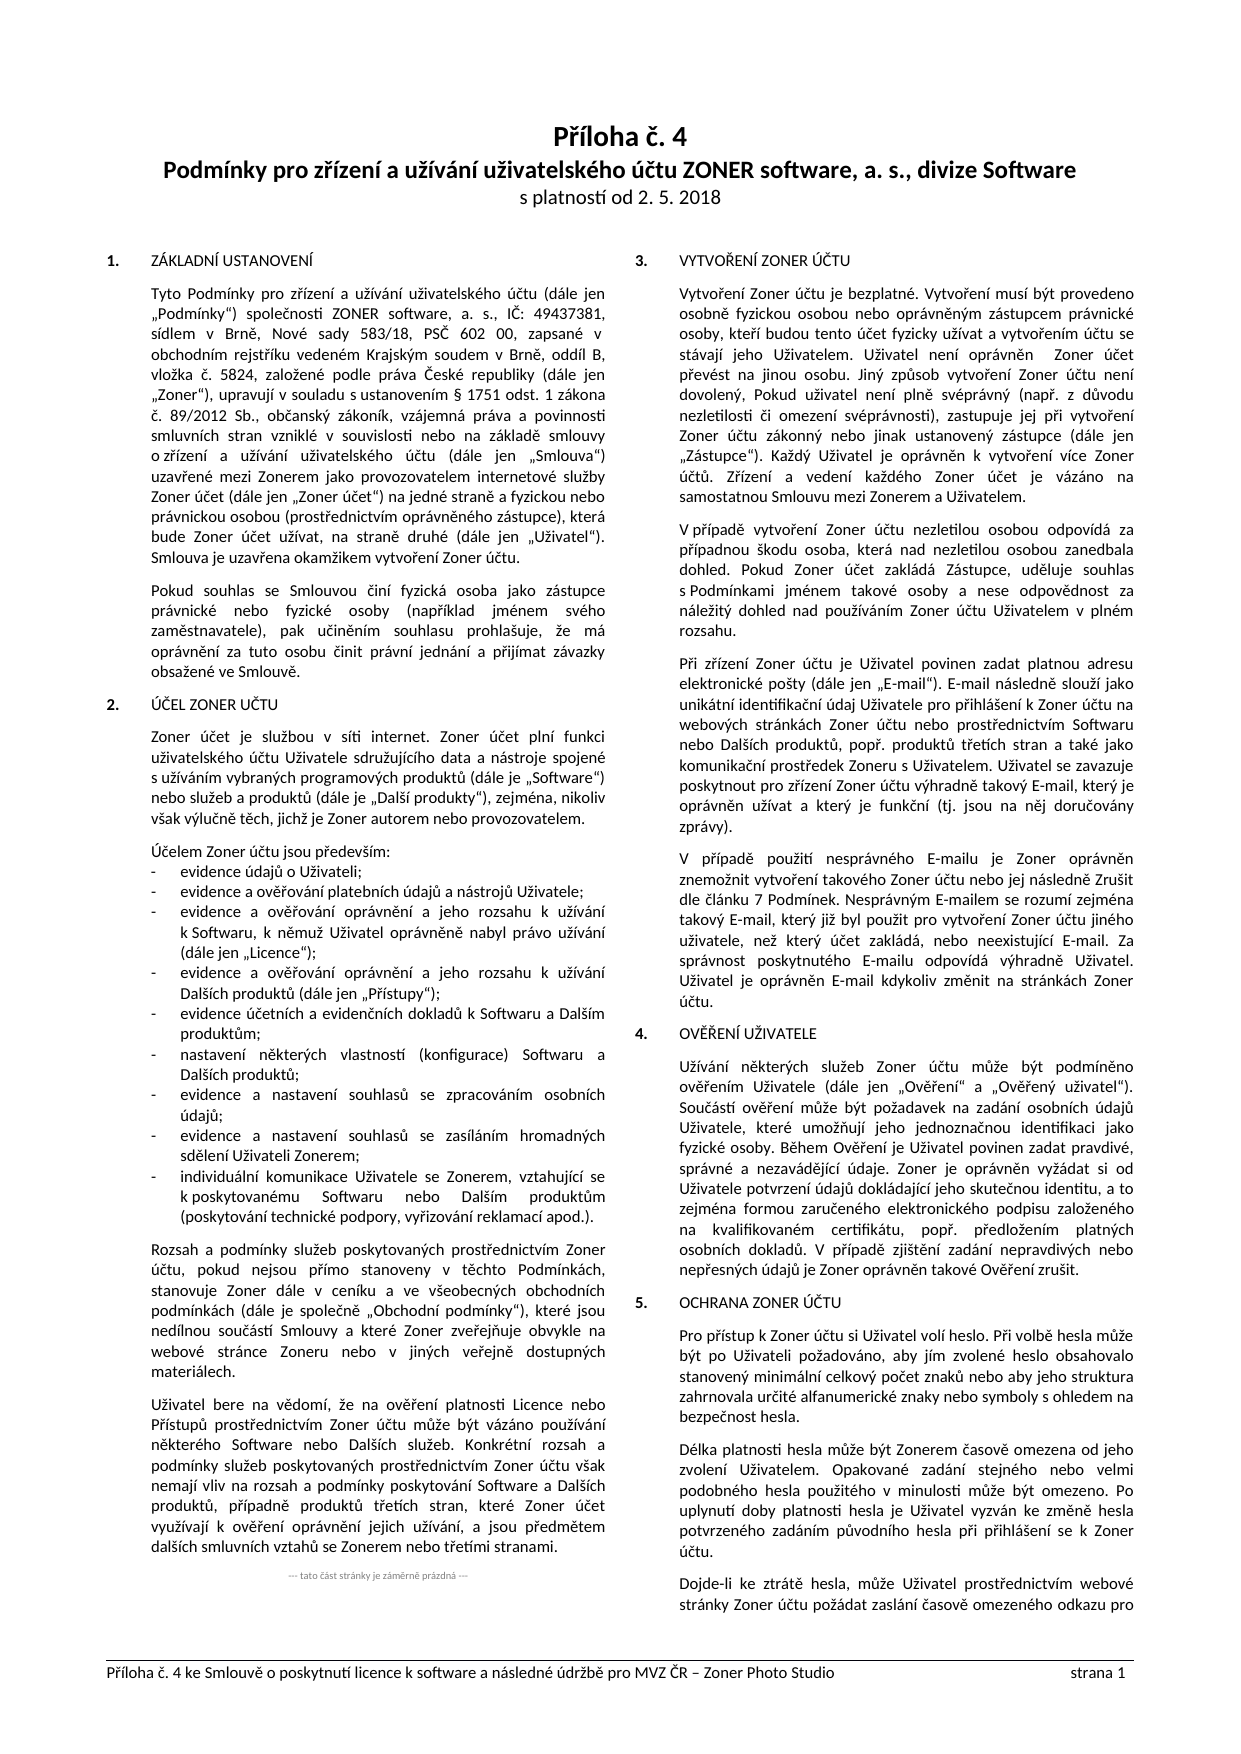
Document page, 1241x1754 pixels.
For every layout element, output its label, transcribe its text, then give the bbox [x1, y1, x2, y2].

text Užívání některých služeb Zoner účtu může být podmíněno ověřením Uživatele (dále jen „Ověření“ a „Ověřený uživatel“). Součástí ověření může být požadavek na zadání osobních údajů Uživatele, které umožňují jeho jednoznačnou identifikaci jako fyzické osoby. Během Ověření je Uživatel povinen zadat pravdivé, správné a nezavádějící údaje. Zoner je oprávněn vyžádat si od Uživatele potvrzení údajů dokládající jeho skutečnou identitu, a to zejména formou zaručeného elektronického podpisu založeného na kvalifikovaném certifikátu, popř. předložením platných osobních dokladů. V případě zjištění zadání nepravdivých nebo nepřesných údajů je Zoner oprávněn takové Ověření zrušit. [679, 1056, 1134, 1280]
text Rozsah a podmínky služeb poskytovaných prostřednictvím Zoner účtu, pokud nejsou přímo stanoveny v těchto Podmínkách, stanovuje Zoner dále v ceníku a ve všeobecných obchodních podmínkách (dále je společně „Obchodní podmínky“), které jsou nedílnou součástí Smlouvy a které Zoner zveřejňuje obvykle na webové stránce Zoneru nebo v jiných veřejně dostupných materiálech. [151, 1239, 605, 1381]
text Příloha č. 4 [106, 118, 1134, 154]
text Uživatel bere na vědomí, že na ověření platnosti Licence nebo Přístupů prostřednictvím Zoner účtu může být vázáno používání některého Software nebo Dalších služeb. Konkrétní rozsah a podmínky služeb poskytovaných prostřednictvím Zoner účtu však nemají vliv na rozsah a podmínky poskytování Software a Dalších produktů, případně produktů třetích stran, které Zoner účet využívají k ověření oprávnění jejich užívání, a jsou předmětem dalších smluvních vztahů se Zonerem nebo třetími stranami. [151, 1394, 605, 1556]
list OCHRANA ZONER ÚČTU [635, 1292, 1134, 1313]
text Pokud souhlas se Smlouvou činí fyzická osoba jako zástupce právnické nebo fyzické osoby (například jménem svého zaměstnavatele), pak učiněním souhlasu prohlašuje, že má oprávnění za tuto osobu činit právní jednání a přijímat závazky obsažené ve Smlouvě. [151, 580, 605, 681]
text --- tato část stránky je záměrně prázdná --- [151, 1569, 605, 1582]
text V případě použití nesprávného E-mailu je Zoner oprávněn znemožnit vytvoření takového Zoner účtu nebo jej následně Zrušit dle článku 7 Podmínek. Nesprávným E-mailem se rozumí zejména takový E-mail, který již byl použit pro vytvoření Zoner účtu jiného uživatele, než který účet zakládá, nebo neexistující E-mail. Za správnost poskytnutého E-mailu odpovídá výhradně Uživatel. Uživatel je oprávněn E-mail kdykoliv změnit na stránkách Zoner účtu. [679, 849, 1134, 1011]
list VYTVOŘENÍ ZONER ÚČTU [635, 250, 1134, 271]
list evidence účetních a evidenčních dokladů k Softwaru a Dalším produktům; [151, 1003, 605, 1044]
list evidence a ověřování oprávnění a jeho rozsahu k užívání Dalších produktů (dále jen „Přístupy“); [151, 963, 605, 1003]
list nastavení některých vlastností (konfigurace) Softwaru a Dalších produktů; [151, 1044, 605, 1084]
text V případě vytvoření Zoner účtu nezletilou osobou odpovídá za případnou škodu osoba, která nad nezletilou osobou zanedbala dohled. Pokud Zoner účet zakládá Zástupce, uděluje souhlas s Podmínkami jménem takové osoby a nese odpovědnost za náležitý dohled nad používáním Zoner účtu Uživatelem v plném rozsahu. [679, 519, 1134, 641]
list evidence a ověřování platebních údajů a nástrojů Uživatele; [151, 881, 605, 902]
text Vytvoření Zoner účtu je bezplatné. Vytvoření musí být provedeno osobně fyzickou osobou nebo oprávněným zástupcem právnické osoby, kteří budou tento účet fyzicky užívat a vytvořením účtu se stávají jeho Uživatelem. Uživatel není oprávněn Zoner účet převést na jinou osobu. Jiný způsob vytvoření Zoner účtu není dovolený, Pokud uživatel není plně svéprávný (např. z důvodu nezletilosti či omezení svéprávnosti), zastupuje jej při vytvoření Zoner účtu zákonný nebo jinak ustanovený zástupce (dále jen „Zástupce“). Každý Uživatel je oprávněn k vytvoření více Zoner účtů. Zřízení a vedení každého Zoner účet je vázáno na samostatnou Smlouvu mezi Zonerem a Uživatelem. [679, 283, 1134, 506]
list evidence a nastavení souhlasů se zasíláním hromadných sdělení Uživateli Zonerem; [151, 1125, 605, 1166]
text s platností od 2. 5. 2018 [106, 184, 1134, 210]
text Délka platnosti hesla může být Zonerem časově omezena od jeho zvolení Uživatelem. Opakované zadání stejného nebo velmi podobného hesla použitého v minulosti může být omezeno. Po uplynutí doby platnosti hesla je Uživatel vyzván ke změně hesla potvrzeného zadáním původního hesla při přihlášení se k Zoner účtu. [679, 1439, 1134, 1561]
list ZÁKLADNÍ USTANOVENÍ [106, 250, 605, 271]
text Účelem Zoner účtu jsou především: [151, 841, 605, 861]
list evidence údajů o Uživateli; [151, 861, 605, 881]
text Pro přístup k Zoner účtu si Uživatel volí heslo. Při volbě hesla může být po Uživateli požadováno, aby jím zvolené heslo obsahovalo stanovený minimální celkový počet znaků nebo aby jeho struktura zahrnovala určité alfanumerické znaky nebo symboly s ohledem na bezpečnost hesla. [679, 1325, 1134, 1427]
text Podmínky pro zřízení a užívání uživatelského účtu ZONER software, a. s., divize Software [106, 154, 1134, 184]
list OVĚŘENÍ UŽIVATELE [635, 1024, 1134, 1044]
text Tyto Podmínky pro zřízení a užívání uživatelského účtu (dále jen „Podmínky“) společnosti ZONER software, a. s., IČ: 49437381, sídlem v Brně, Nové sady 583/18, PSČ 602 00, zapsané v obchodním rejstříku vedeném Krajským soudem v Brně, oddíl B, vložka č. 5824, založené podle práva České republiky (dále jen „Zoner“), upravují v souladu s ustanovením § 1751 odst. 1 zákona č. 89/2012 Sb., občanský zákoník, vzájemná práva a povinnosti smluvních stran vzniklé v souvislosti nebo na základě smlouvy o zřízení a užívání uživatelského účtu (dále jen „Smlouva“) uzavřené mezi Zonerem jako provozovatelem internetové služby Zoner účet (dále jen „Zoner účet“) na jedné straně a fyzickou nebo právnickou osobou (prostřednictvím oprávněného zástupce), která bude Zoner účet užívat, na straně druhé (dále jen „Uživatel“). Smlouva je uzavřena okamžikem vytvoření Zoner účtu. [151, 283, 605, 567]
text Při zřízení Zoner účtu je Uživatel povinen zadat platnou adresu elektronické pošty (dále jen „E-mail“). E-mail následně slouží jako unikátní identifikační údaj Uživatele pro přihlášení k Zoner účtu na webových stránkách Zoner účtu nebo prostřednictvím Softwaru nebo Dalších produktů, popř. produktů třetích stran a také jako komunikační prostředek Zoneru s Uživatelem. Uživatel se zavazuje poskytnout pro zřízení Zoner účtu výhradně takový E-mail, který je oprávněn užívat a který je funkční (tj. jsou na něj doručovány zprávy). [679, 653, 1134, 836]
list individuální komunikace Uživatele se Zonerem, vztahující se k poskytovanému Softwaru nebo Dalším produktům (poskytování technické podpory, vyřizování reklamací apod.). [151, 1166, 605, 1227]
list evidence a ověřování oprávnění a jeho rozsahu k užívání k Softwaru, k němuž Uživatel oprávněně nabyl právo užívání (dále jen „Licence“); [151, 902, 605, 963]
list ÚČEL ZONER UČTU [106, 694, 605, 714]
list evidence a nastavení souhlasů se zpracováním osobních údajů; [151, 1084, 605, 1125]
text Zoner účet je službou v síti internet. Zoner účet plní funkci uživatelského účtu Uživatele sdružujícího data a nástroje spojené s užíváním vybraných programových produktů (dále je „Software“) nebo služeb a produktů (dále je „Další produkty“), zejména, nikoliv však výlučně těch, jichž je Zoner autorem nebo provozovatelem. [151, 727, 605, 828]
